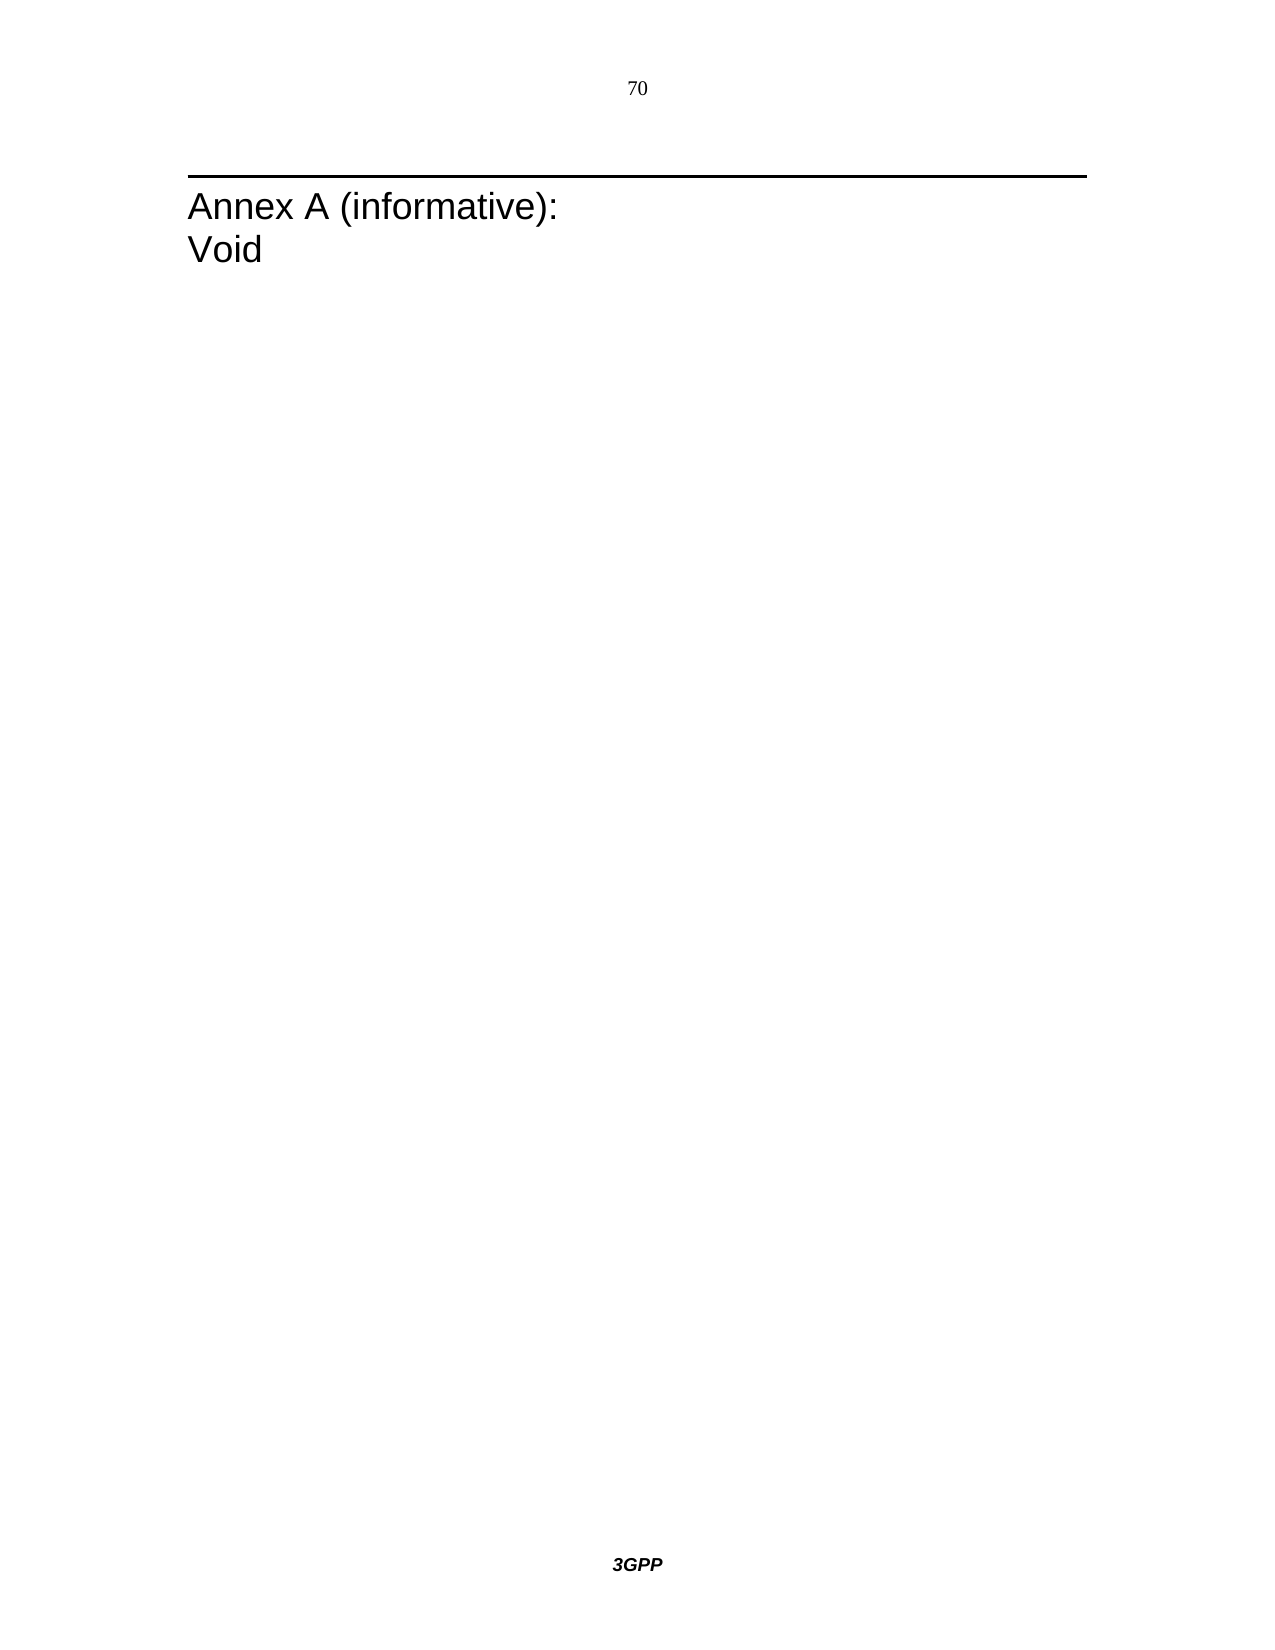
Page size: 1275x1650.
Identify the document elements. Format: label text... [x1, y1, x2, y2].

subtitle Annex A (informative): Void [187, 176, 1087, 271]
